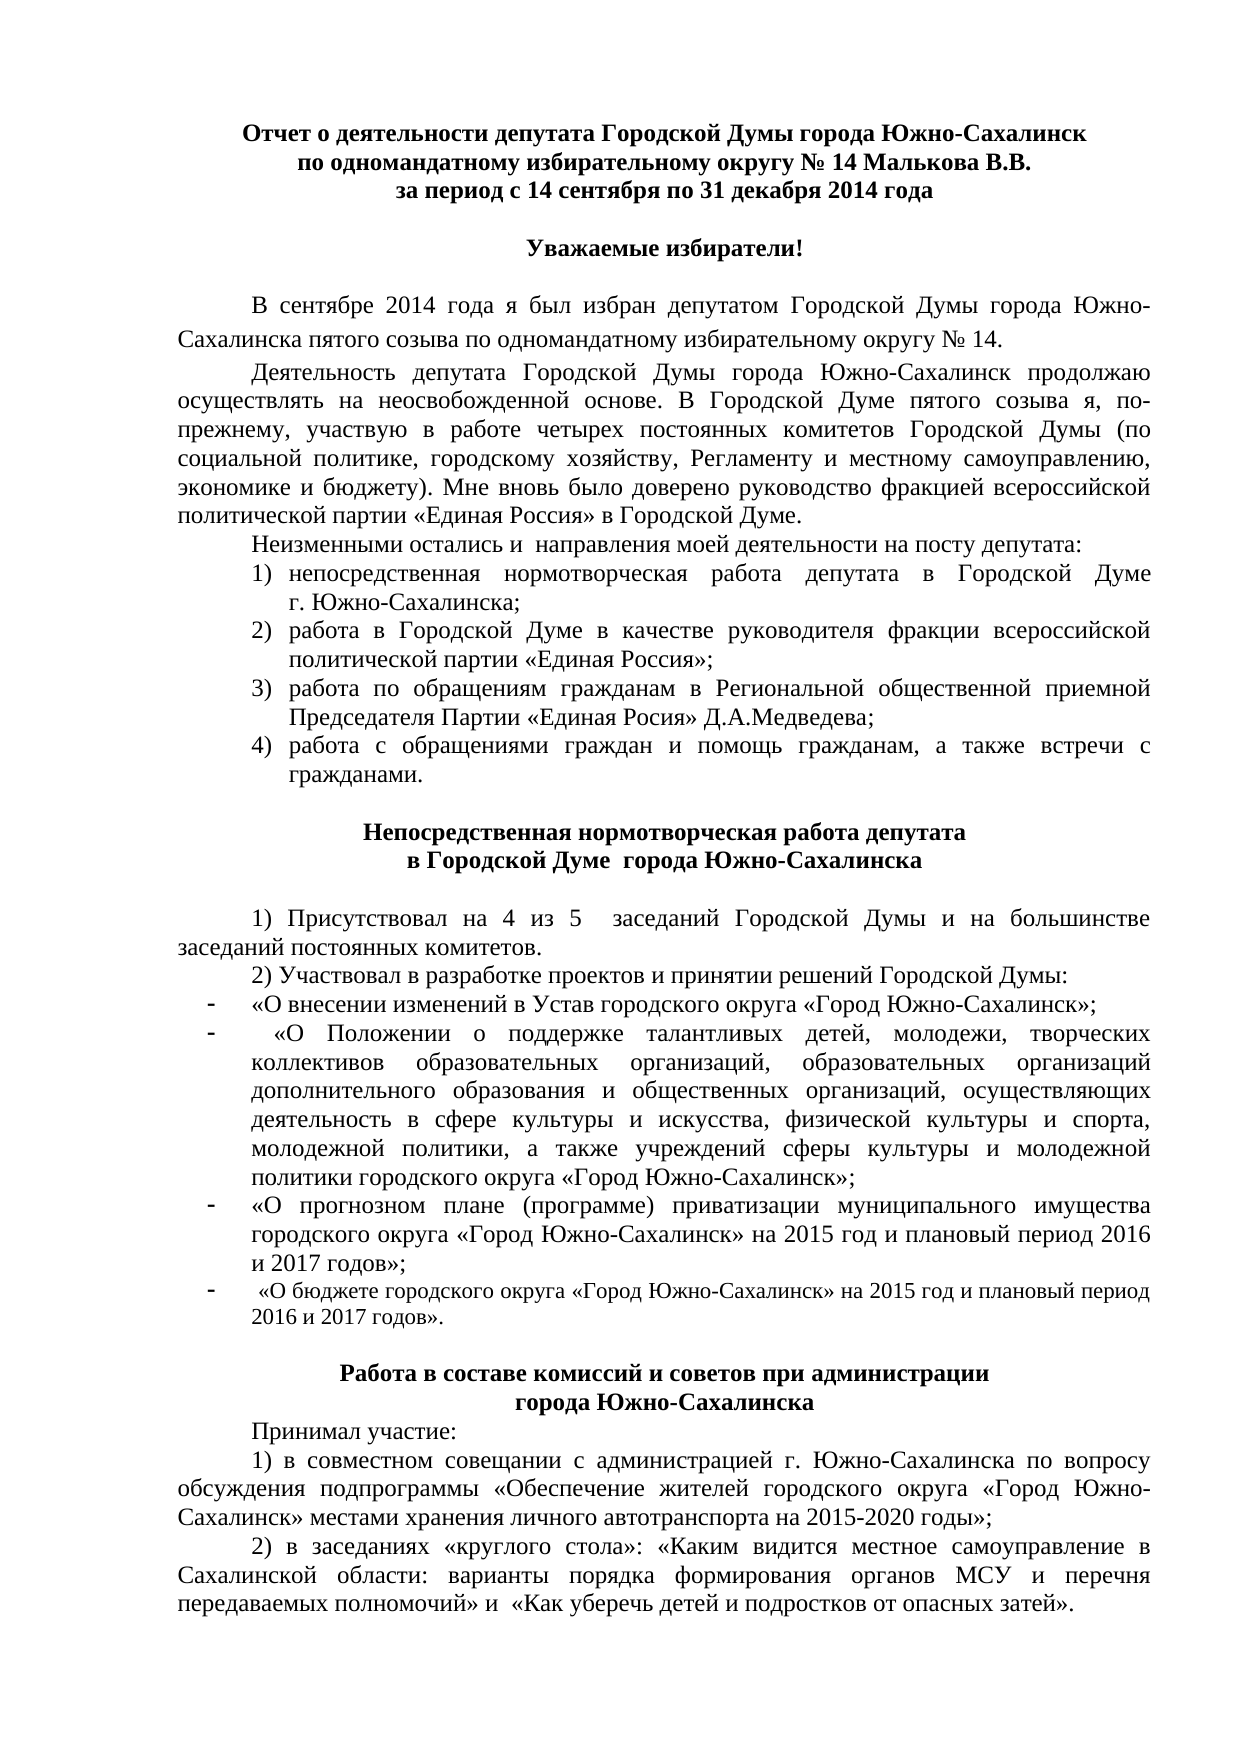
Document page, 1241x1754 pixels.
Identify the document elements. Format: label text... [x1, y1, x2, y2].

text Работа в составе комиссий и советов при администрации [177, 1358, 1152, 1387]
list «О внесении изменений в Устав городского округа «Город Южно-Сахалинск»; [207, 989, 1152, 1018]
text Уважаемые избиратели! [177, 233, 1152, 262]
text Деятельность депутата Городской Думы города Южно-Сахалинск продолжаю осуществлять на неосвобожденной основе. В Городской Думе пятого созыва я, по-прежнему, участвую в работе четырех постоянных комитетов Городской Думы (по социальной политике, городскому хозяйству, Регламенту и местному самоуправлению, экономике и бюджету). Мне вновь было доверено руководство фракцией всероссийской политической партии «Единая Россия» в Городской Думе. [177, 357, 1152, 529]
text по одномандатному избирательному округу № 14 Малькова В.В. [177, 147, 1152, 176]
text в Городской Думе города Южно-Сахалинска [177, 845, 1152, 874]
list работа с обращениями граждан и помощь гражданам, а также встречи с гражданами. [251, 730, 1152, 788]
text 1) в совместном совещании с администрацией г. Южно-Сахалинска по вопросу обсуждения подпрограммы «Обеспечение жителей городского округа «Город Южно-Сахалинск» местами хранения личного автотранспорта на 2015-2020 годы»; [177, 1445, 1152, 1531]
text Неизменными остались и направления моей деятельности на посту депутата: [177, 529, 1152, 558]
list непосредственная нормотворческая работа депутата в Городской Думе г. Южно-Сахалинска; [251, 558, 1152, 615]
list «О бюджете городского округа «Город Южно-Сахалинск» на 2015 год и плановый период 2016 и 2017 годов». [207, 1277, 1152, 1330]
text города Южно-Сахалинска [177, 1387, 1152, 1416]
list «О Положении о поддержке талантливых детей, молодежи, творческих коллективов образовательных организаций, образовательных организаций дополнительного образования и общественных организаций, осуществляющих деятельность в сфере культуры и искусства, физической культуры и спорта, молодежной политики, а также учреждений сферы культуры и молодежной политики городского округа «Город Южно-Сахалинск»; [207, 1018, 1152, 1190]
text В сентябре 2014 года я был избран депутатом Городской Думы города Южно-Сахалинска пятого созыва по одномандатному избирательному округу № 14. [177, 291, 1152, 352]
text за период с 14 сентября по 31 декабря 2014 года [177, 176, 1152, 204]
text Принимал участие: [177, 1416, 1152, 1445]
list «О прогнозном плане (программе) приватизации муниципального имущества городского округа «Город Южно-Сахалинск» на 2015 год и плановый период 2016 и 2017 годов»; [207, 1190, 1152, 1277]
text 2) в заседаниях «круглого стола»: «Каким видится местное самоуправление в Сахалинской области: варианты порядка формирования органов МСУ и перечня передаваемых полномочий» и «Как уберечь детей и подростков от опасных затей». [177, 1531, 1152, 1617]
list работа по обращениям гражданам в Региональной общественной приемной Председателя Партии «Единая Росия» Д.А.Медведева; [251, 673, 1152, 730]
text 1) Присутствовал на 4 из 5 заседаний Городской Думы и на большинстве заседаний постоянных комитетов. [177, 903, 1152, 960]
text Непосредственная нормотворческая работа депутата [177, 817, 1152, 845]
text 2) Участвовал в разработке проектов и принятии решений Городской Думы: [177, 960, 1152, 989]
text Отчет о деятельности депутата Городской Думы города Южно-Сахалинск [177, 118, 1152, 147]
list работа в Городской Думе в качестве руководителя фракции всероссийской политической партии «Единая Россия»; [251, 615, 1152, 673]
